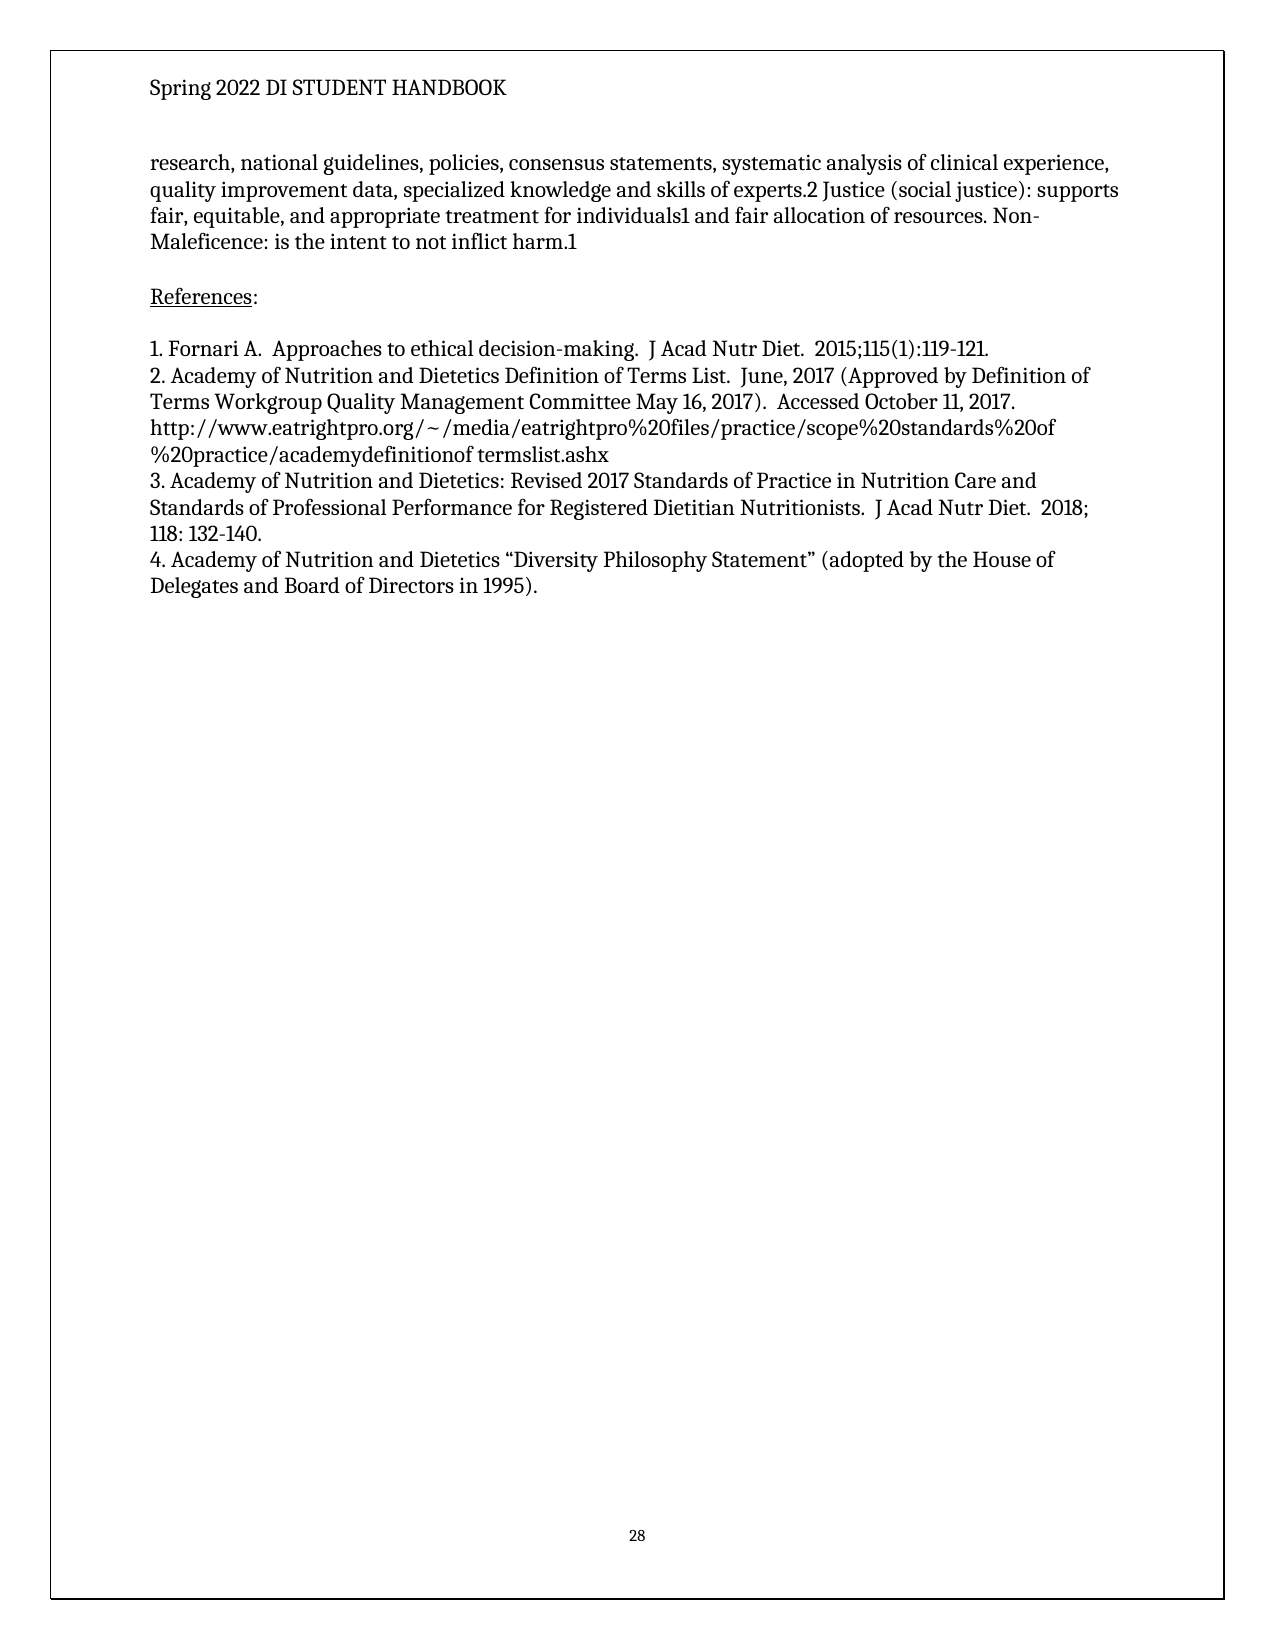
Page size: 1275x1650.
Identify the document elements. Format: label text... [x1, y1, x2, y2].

text References: [150, 283, 1124, 310]
text 3. Academy of Nutrition and Dietetics: Revised 2017 Standards of Practice in Nutrition Care and Standards of Professional Performance for Registered Dietitian Nutritionists. J Acad Nutr Diet. 2018; 118: 132-140. [150, 468, 1124, 547]
text 4. Academy of Nutrition and Dietetics “Diversity Philosophy Statement” (adopted by the House of Delegates and Board of Directors in 1995). [150, 547, 1124, 600]
text 1. Fornari A. Approaches to ethical decision-making. J Acad Nutr Diet. 2015;115(1):119-121. [150, 336, 1124, 362]
text 2. Academy of Nutrition and Dietetics Definition of Terms List. June, 2017 (Approved by Definition of Terms Workgroup Quality Management Committee May 16, 2017). Accessed October 11, 2017. http://www.eatrightpro.org/~/media/eatrightpro%20files/practice/scope%20standards%20of%20practice/academydefinitionof termslist.ashx [150, 362, 1124, 468]
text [150, 150, 1124, 255]
